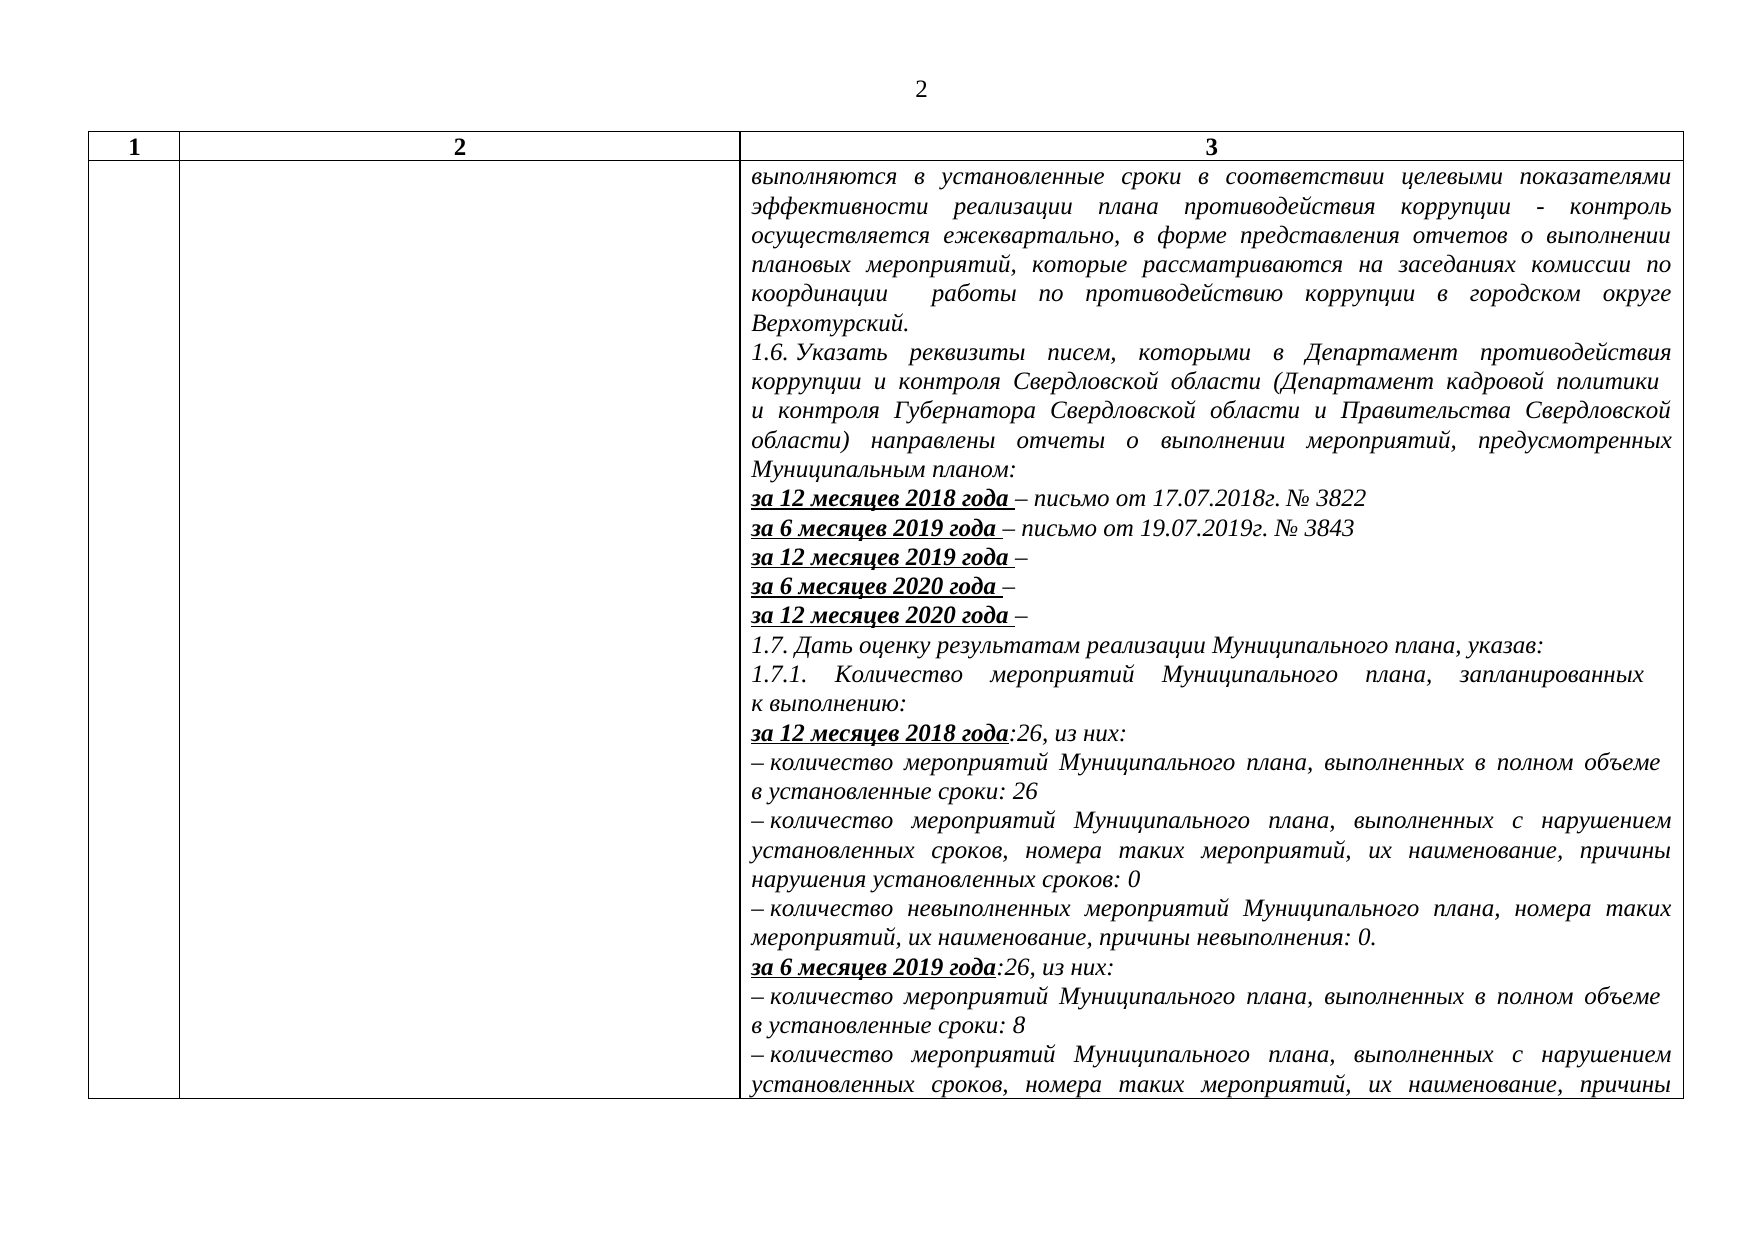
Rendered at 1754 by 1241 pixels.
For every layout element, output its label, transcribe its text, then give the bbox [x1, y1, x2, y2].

table_header 1 [89, 132, 179, 160]
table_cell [741, 161, 1683, 1098]
table_cell [89, 161, 179, 1098]
table_header 2 [180, 132, 739, 160]
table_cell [180, 161, 739, 1098]
table_header 3 [741, 132, 1683, 160]
